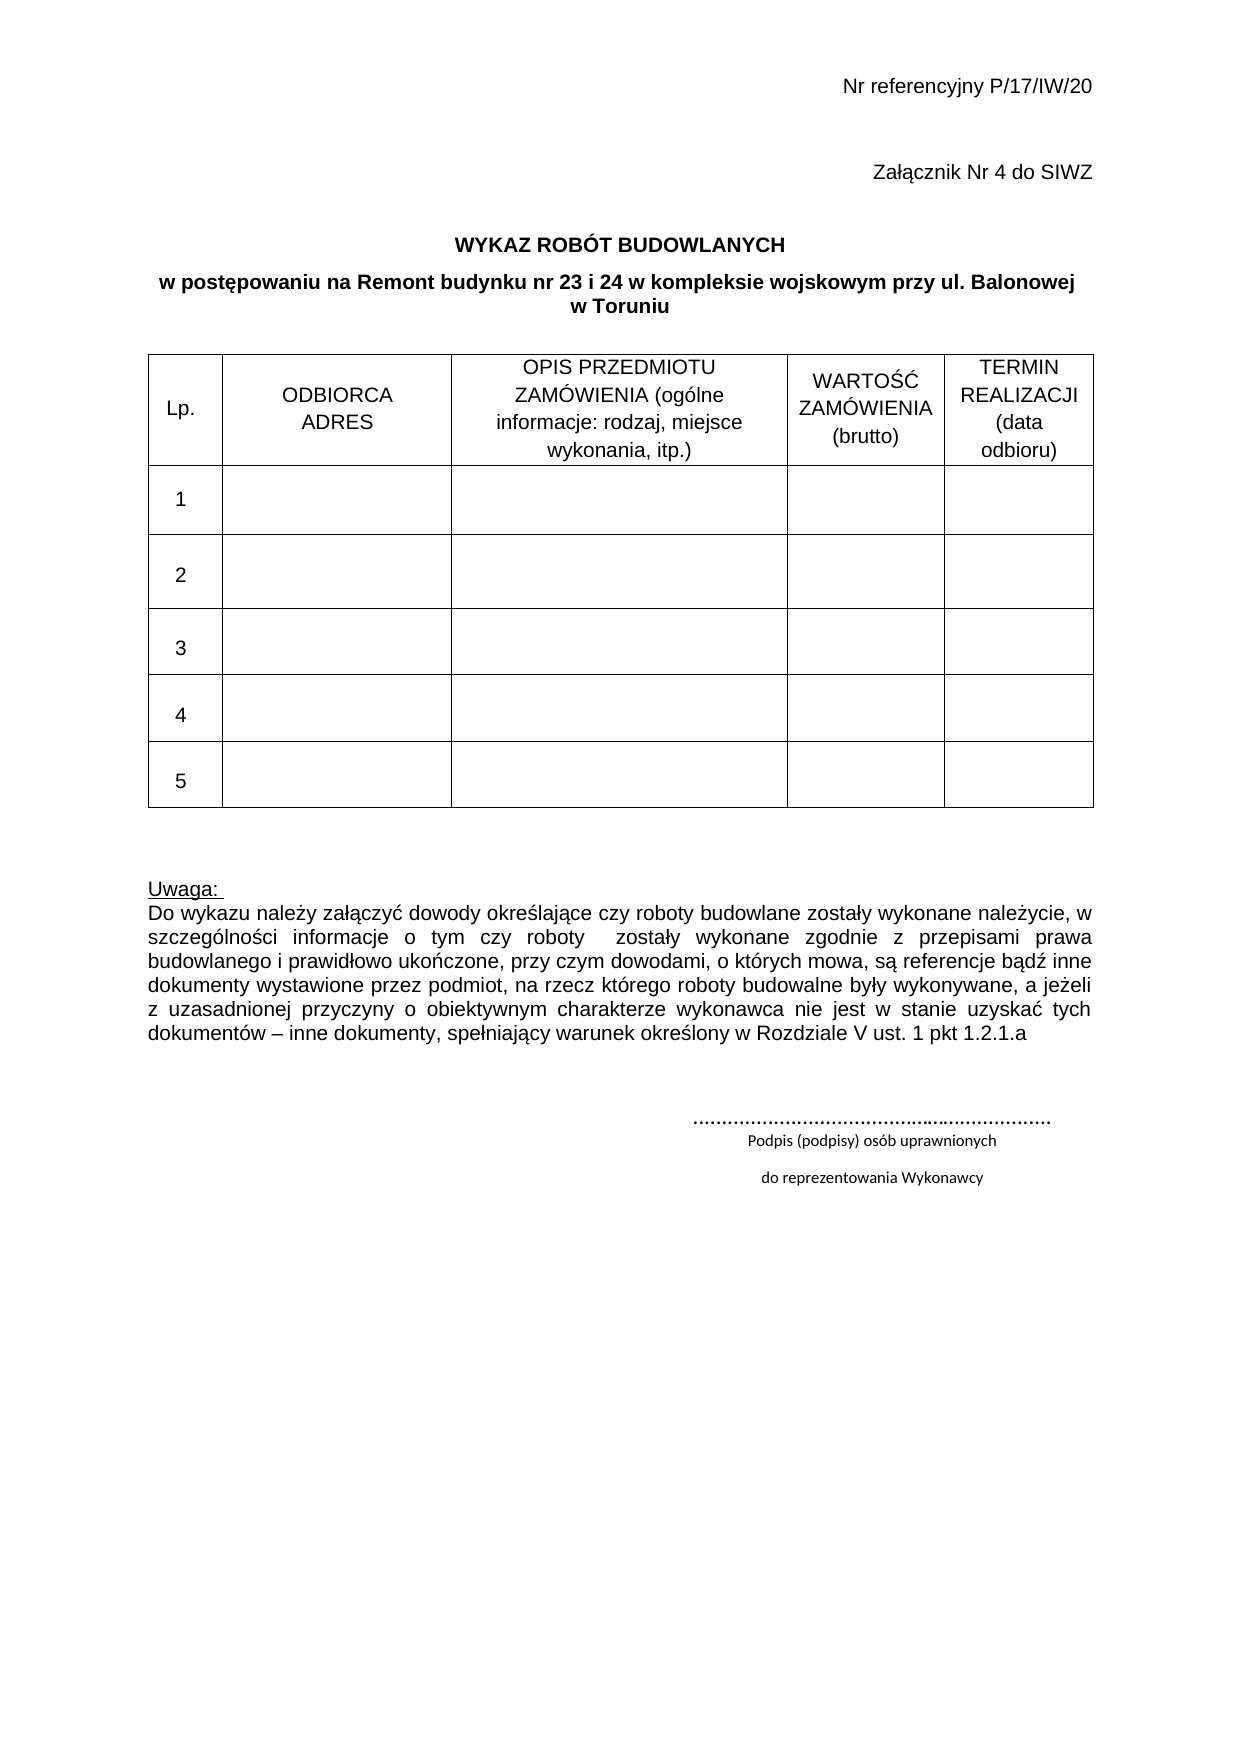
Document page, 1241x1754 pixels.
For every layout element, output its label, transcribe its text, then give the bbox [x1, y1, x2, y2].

table_header WARTOŚĆ ZAMÓWIENIA (brutto) [788, 355, 944, 465]
table_cell [788, 466, 944, 534]
table_cell [945, 675, 1093, 741]
table_cell [945, 742, 1093, 807]
table_header Lp. [149, 355, 222, 465]
table_header ODBIORCA ADRES [223, 355, 451, 465]
table_cell [788, 609, 944, 674]
text Uwaga: [148, 877, 1093, 901]
text WYKAZ ROBÓT BUDOWLANYCH [148, 233, 1093, 257]
table_cell [945, 535, 1093, 608]
table_cell [788, 675, 944, 741]
text Załącznik Nr 4 do SIWZ [148, 160, 1093, 184]
table_header TERMIN REALIZACJI (data odbioru) [945, 355, 1093, 465]
table_cell [945, 466, 1093, 534]
text w postępowaniu na Remont budynku nr 23 i 24 w kompleksie wojskowym przy ul. Balonowej w Toruniu [148, 269, 1093, 317]
text Do wykazu należy załączyć dowody określające czy roboty budowlane zostały wykonane należycie, w szczególności informacje o tym czy roboty zostały wykonane zgodnie z przepisami prawa budowlanego i prawidłowo ukończone, przy czym dowodami, o których mowa, są referencje bądź inne dokumenty wystawione przez podmiot, na rzecz którego roboty budowalne były wykonywane, a jeżeli z uzasadnionej przyczyny o obiektywnym charakterze wykonawca nie jest w stanie uzyskać tych dokumentów – inne dokumenty, spełniający warunek określony w Rozdziale V ust. 1 pkt 1.2.1.a [148, 901, 1093, 1045]
table_cell [788, 742, 944, 807]
table_header OPIS PRZEDMIOTU ZAMÓWIENIA (ogólne informacje: rodzaj, miejsce wykonania, itp.) [452, 355, 787, 465]
table_cell [223, 742, 451, 807]
table_cell 1 [149, 466, 222, 534]
table_cell [223, 535, 451, 608]
table_cell [452, 742, 787, 807]
table_cell [452, 609, 787, 674]
table_cell [945, 609, 1093, 674]
table_cell [452, 466, 787, 534]
table_cell [788, 535, 944, 608]
table_cell [223, 466, 451, 534]
table_cell [223, 609, 451, 674]
table_cell 4 [149, 675, 222, 741]
table_cell [452, 675, 787, 741]
table_cell 2 [149, 535, 222, 608]
table_cell [223, 675, 451, 741]
table_cell 3 [149, 609, 222, 674]
table_cell 5 [149, 742, 222, 807]
table_cell [452, 535, 787, 608]
